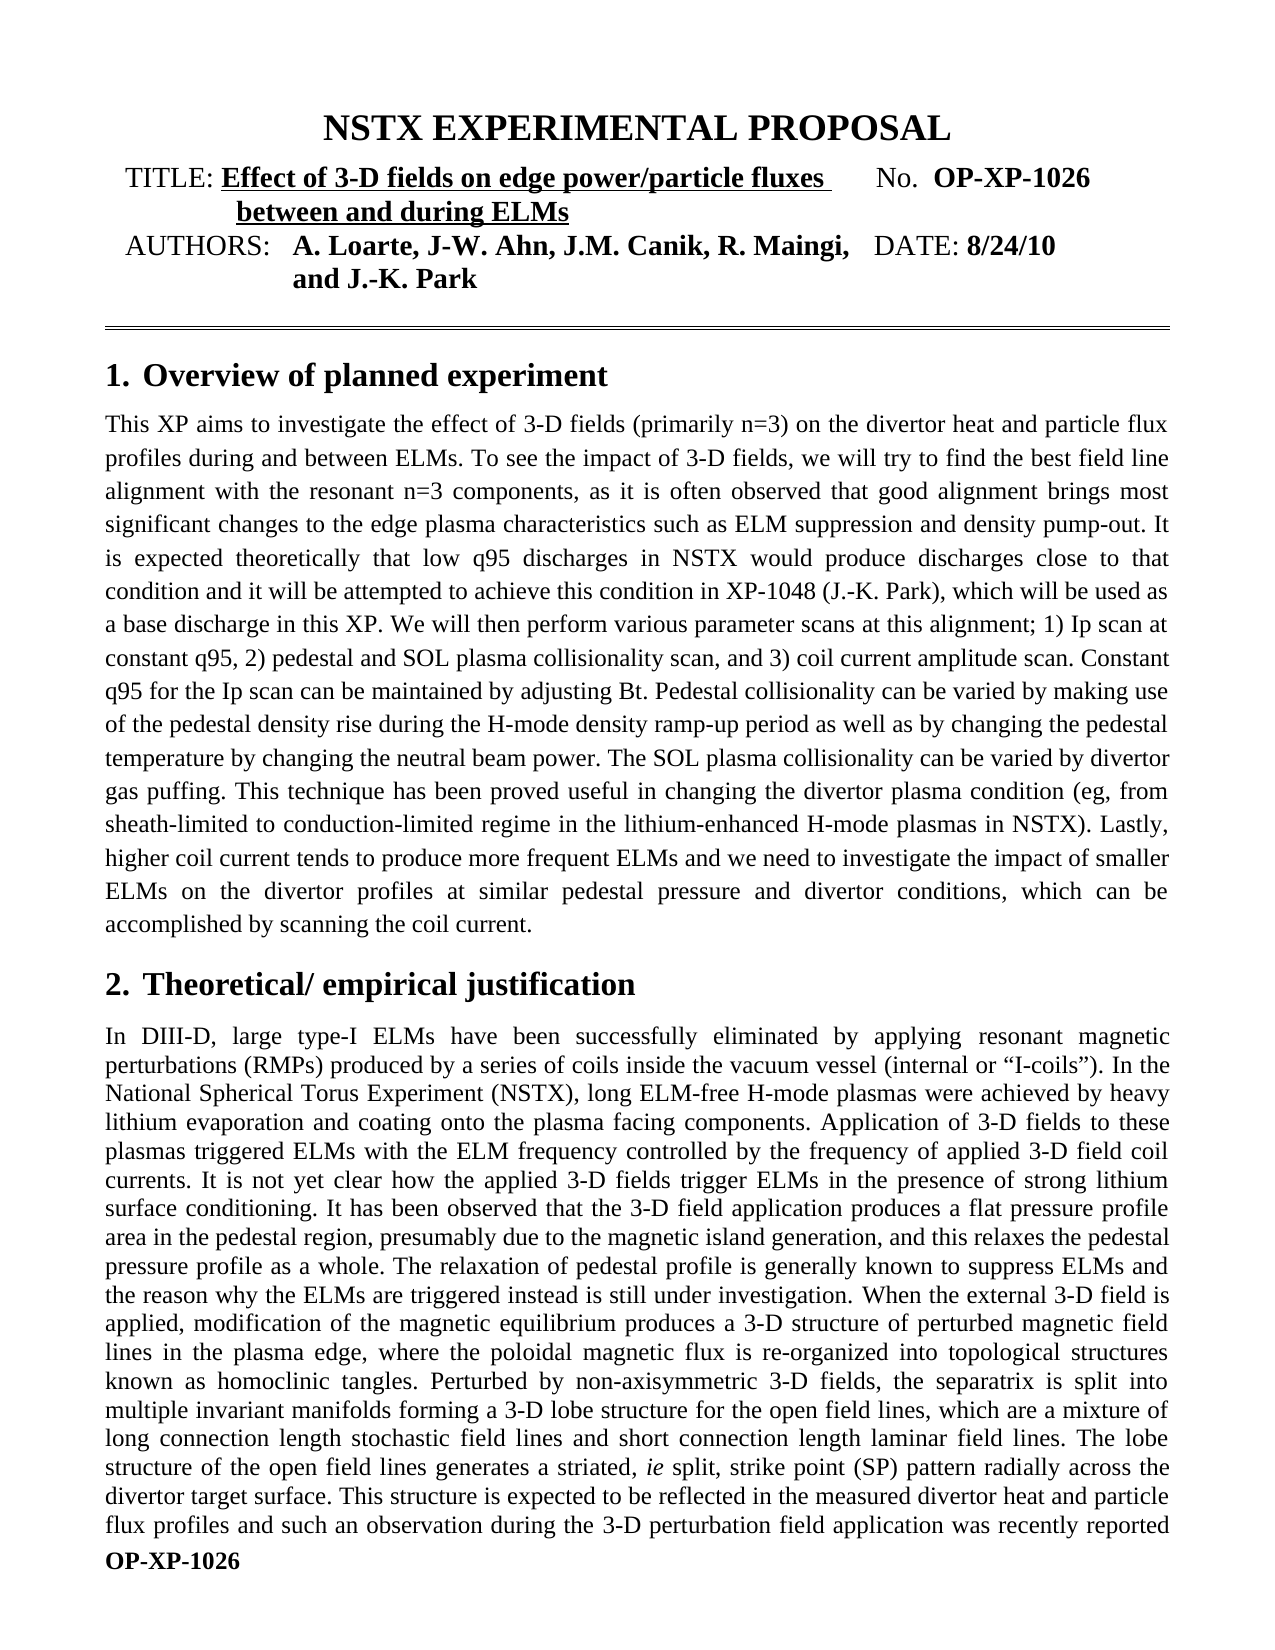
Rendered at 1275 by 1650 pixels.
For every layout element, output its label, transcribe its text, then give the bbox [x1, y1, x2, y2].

subtitle 1. Overview of planned experiment [105, 355, 1170, 394]
subtitle 2. Theoretical/ empirical justification [105, 964, 1170, 1003]
subtitle NSTX EXPERIMENTAL PROPOSAL [105, 105, 1170, 148]
table_cell AUTHORS: A. Loarte, J-W. Ahn, J.M. Canik, R. Maingi, and J.-K. Park [114, 228, 864, 295]
table_header TITLE: Effect of 3-D fields on edge power/particle fluxes between and during ELMs [114, 161, 864, 228]
text This XP aims to investigate the effect of 3-D fields (primarily n=3) on the divertor heat and particle flux profiles during and between ELMs. To see the impact of 3-D fields, we will try to find the best field line alignment with the resonant n=3 components, as it is often observed that good alignment brings most significant changes to the edge plasma characteristics such as ELM suppression and density pump-out. It is expected theoretically that low q95 discharges in NSTX would produce discharges close to that condition and it will be attempted to achieve this condition in XP-1048 (J.-K. Park), which will be used as a base discharge in this XP. We will then perform various parameter scans at this alignment; 1) Ip scan at constant q95, 2) pedestal and SOL plasma collisionality scan, and 3) coil current amplitude scan. Constant q95 for the Ip scan can be maintained by adjusting Bt. Pedestal collisionality can be varied by making use of the pedestal density rise during the H-mode density ramp-up period as well as by changing the pedestal temperature by changing the neutral beam power. The SOL plasma collisionality can be varied by divertor gas puffing. This technique has been proved useful in changing the divertor plasma condition (eg, from sheath-limited to conduction-limited regime in the lithium-enhanced H-mode plasmas in NSTX). Lastly, higher coil current tends to produce more frequent ELMs and we need to investigate the impact of smaller ELMs on the divertor profiles at similar pedestal pressure and divertor conditions, which can be accomplished by scanning the coil current. [105, 406, 1170, 939]
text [105, 1021, 1170, 1538]
table_header No. OP-XP-1026 [864, 161, 1162, 228]
table_cell DATE: 8/24/10 [864, 228, 1162, 295]
